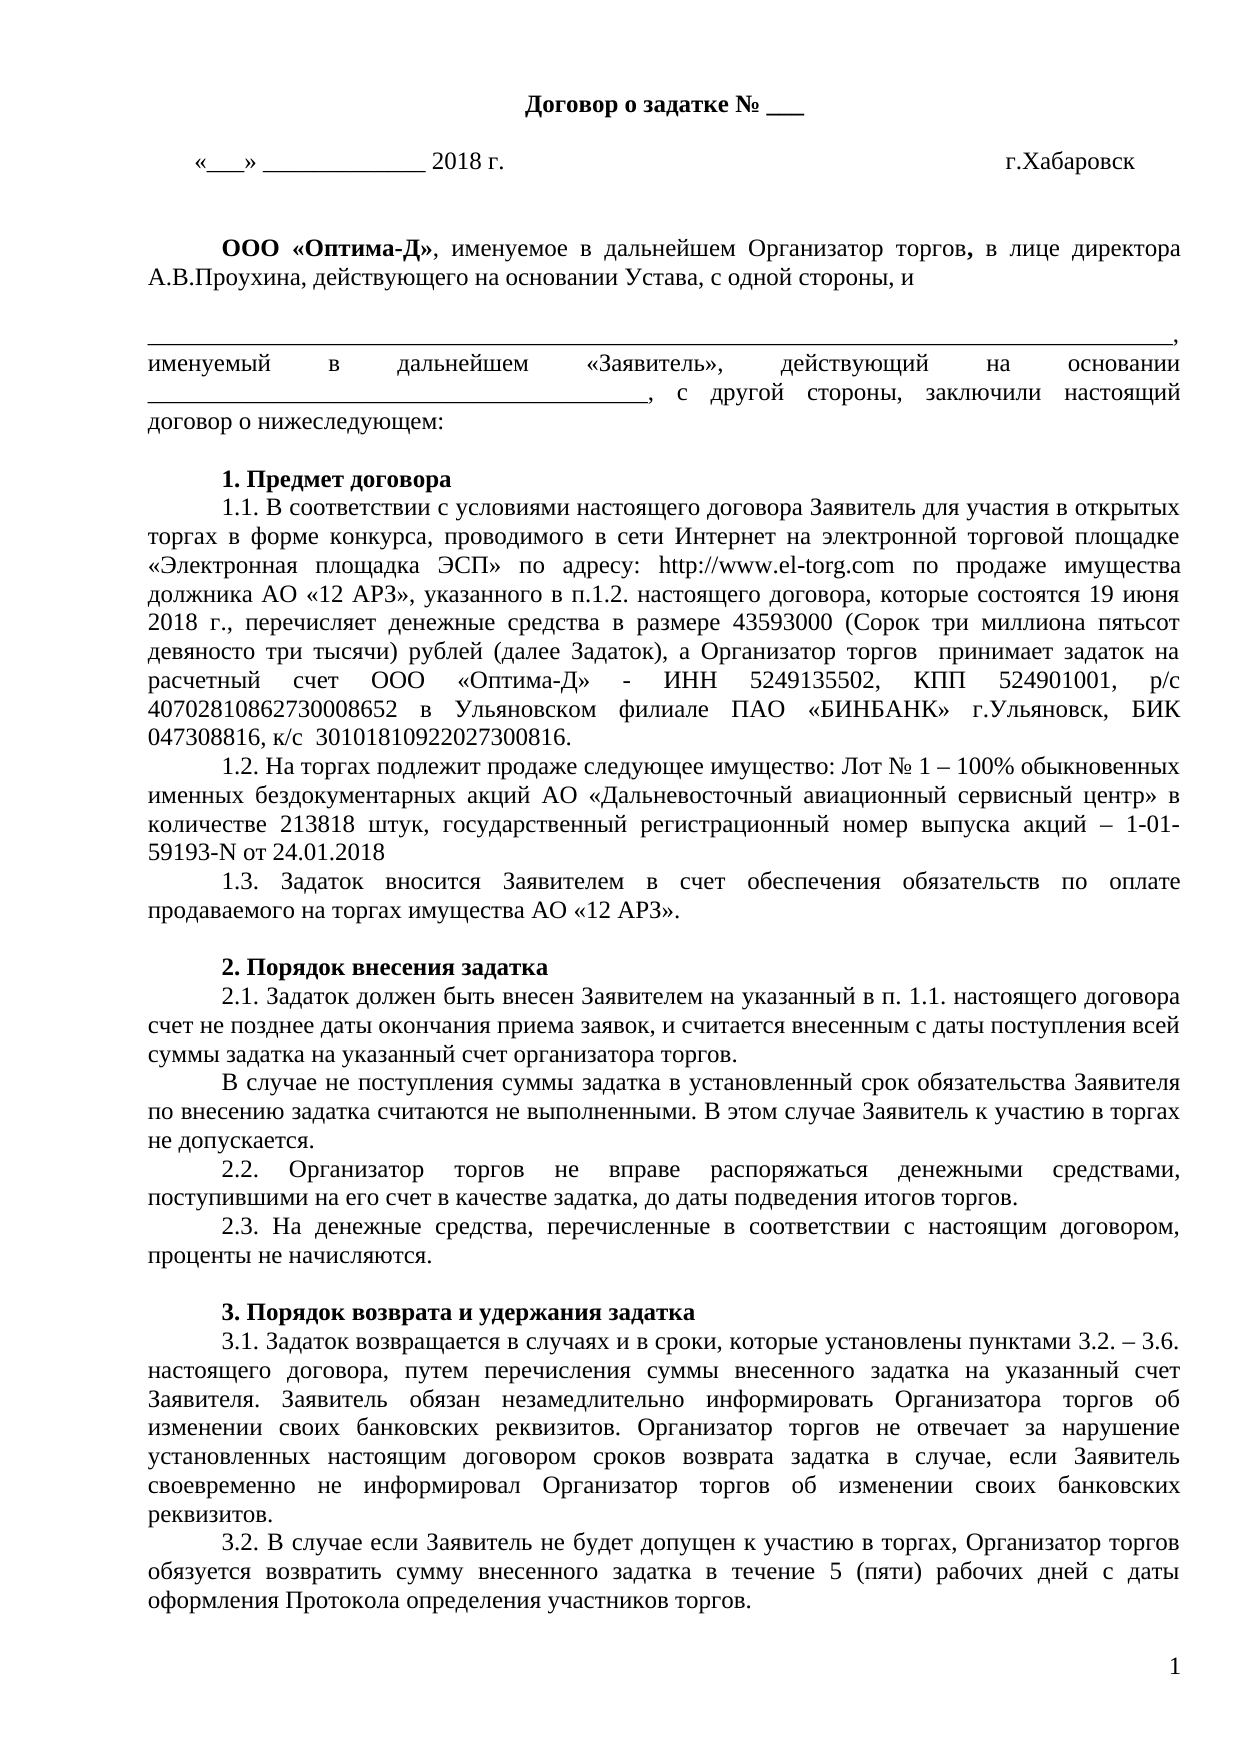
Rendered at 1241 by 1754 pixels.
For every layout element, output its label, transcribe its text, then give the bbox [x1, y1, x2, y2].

text 1.2. На торгах подлежит продаже следующее имущество: Лот № 1 – 100% обыкновенных именных бездокументарных акций АО «Дальневосточный авиационный сервисный центр» в количестве 213818 штук, государственный регистрационный номер выпуска акций – 1-01-59193-N от 24.01.2018 [148, 751, 1181, 866]
text 3.1. Задаток возвращается в случаях и в сроки, которые установлены пунктами 3.2. – 3.6. настоящего договора, путем перечисления суммы внесенного задатка на указанный счет Заявителя. Заявитель обязан незамедлительно информировать Организатора торгов об изменении своих банковских реквизитов. Организатор торгов не отвечает за нарушение установленных настоящим договором сроков возврата задатка в случае, если Заявитель своевременно не информировал Организатор торгов об изменении своих банковских реквизитов. [148, 1326, 1181, 1527]
text 3. Порядок возврата и удержания задатка [148, 1297, 1181, 1326]
text 2.2. Организатор торгов не вправе распоряжаться денежными средствами, поступившими на его счет в качестве задатка, до даты подведения итогов торгов. [148, 1154, 1181, 1211]
text ООО «Оптима-Д», именуемое в дальнейшем Организатор торгов, в лице директора А.В.Проухина, действующего на основании Устава, с одной стороны, и [148, 233, 1181, 290]
text Договор о задатке № ___ [148, 89, 1181, 117]
text 2. Порядок внесения задатка [148, 952, 1181, 981]
text В случае не поступления суммы задатка в установленный срок обязательства Заявителя по внесению задатка считаются не выполненными. В этом случае Заявитель к участию в торгах не допускается. [148, 1067, 1181, 1154]
text 2.3. На денежные средства, перечисленные в соответствии с настоящим договором, проценты не начисляются. [148, 1211, 1181, 1269]
text 1.1. В соответствии с условиями настоящего договора Заявитель для участия в открытых торгах в форме конкурса, проводимого в сети Интернет на электронной торговой площадке «Электронная площадка ЭСП» по адресу: http://www.el-torg.com по продаже имущества должника АО «12 АРЗ», указанного в п.1.2. настоящего договора, которые состоятся 19 июня 2018 г., перечисляет денежные средства в размере 43593000 (Сорок три миллиона пятьсот девяносто три тысячи) рублей (далее Задаток), а Организатор торгов принимает задаток на расчетный счет ООО «Оптима-Д» - ИНН 5249135502, КПП 524901001, р/с 40702810862730008652 в Ульяновском филиале ПАО «БИНБАНК» г.Ульяновск, БИК 047308816, к/с 30101810922027300816. [148, 492, 1181, 751]
text 1. Предмет договора [148, 464, 1181, 492]
text 3.2. В случае если Заявитель не будет допущен к участию в торгах, Организатор торгов обязуется возвратить сумму внесенного задатка в течение 5 (пяти) рабочих дней с даты оформления Протокола определения участников торгов. [148, 1527, 1181, 1614]
text 2.1. Задаток должен быть внесен Заявителем на указанный в п. 1.1. настоящего договора счет не позднее даты окончания приема заявок, и считается внесенным с даты поступления всей суммы задатка на указанный счет организатора торгов. [148, 981, 1181, 1067]
text __________________________________________________________________________________, именуемый в дальнейшем «Заявитель», действующий на основании ________________________________________, с другой стороны, заключили настоящий договор о нижеследующем: [148, 319, 1181, 434]
text 1.3. Задаток вносится Заявителем в счет обеспечения обязательств по оплате продаваемого на торгах имущества АО «12 АРЗ». [148, 866, 1181, 924]
text «___» _____________ 2018 г. г.Хабаровск [148, 146, 1181, 175]
